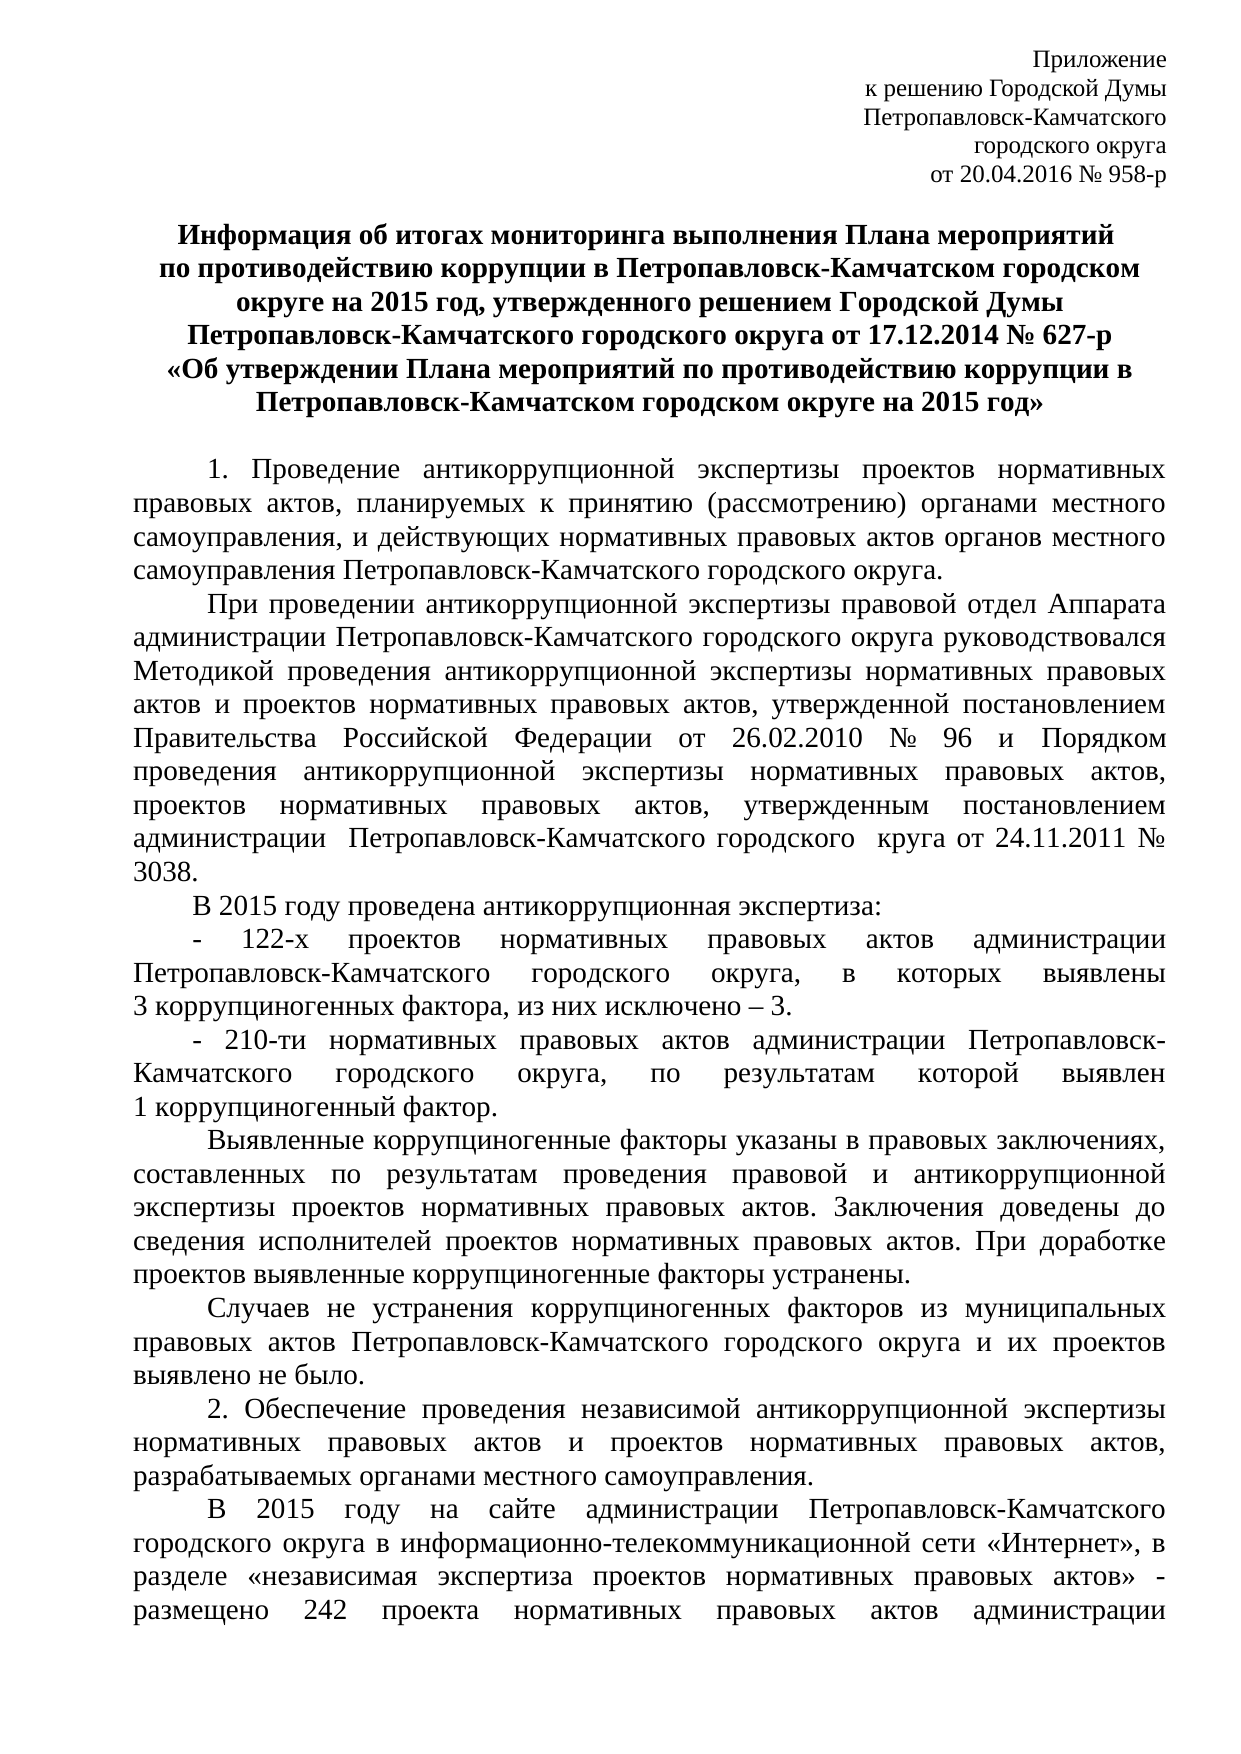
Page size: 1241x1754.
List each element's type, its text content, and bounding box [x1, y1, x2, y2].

text от 20.04.2016 № 958-р [162, 159, 1167, 188]
text 1. Проведение антикоррупционной экспертизы проектов нормативных правовых актов, планируемых к принятию (рассмотрению) органами местного самоуправления, и действующих нормативных правовых актов органов местного самоуправления Петропавловск-Камчатского городского округа. [133, 452, 1167, 586]
text 2. Обеспечение проведения независимой антикоррупционной экспертизы нормативных правовых актов и проектов нормативных правовых актов, разрабатываемых органами местного самоуправления. [133, 1391, 1167, 1491]
text Выявленные коррупциногенные факторы указаны в правовых заключениях, составленных по результатам проведения правовой и антикоррупционной экспертизы проектов нормативных правовых актов. Заключения доведены до сведения исполнителей проектов нормативных правовых актов. При доработке проектов выявленные коррупциногенные факторы устранены. [133, 1122, 1167, 1290]
text к решению Городской Думы [162, 73, 1167, 102]
text Случаев не устранения коррупциногенных факторов из муниципальных правовых актов Петропавловск-Камчатского городского округа и их проектов выявлено не было. [133, 1290, 1167, 1391]
text городского округа [162, 131, 1167, 159]
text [133, 1491, 1167, 1626]
text В 2015 году проведена антикоррупционная экспертиза: [133, 888, 1167, 921]
text - 210-ти нормативных правовых актов администрации Петропавловск-Камчатского городского округа, по результатам которой выявлен 1 коррупциногенный фактор. [133, 1022, 1167, 1122]
text - 122-х проектов нормативных правовых актов администрации Петропавловск-Камчатского городского округа, в которых выявлены 3 коррупциногенных фактора, из них исключено – 3. [133, 921, 1167, 1022]
text Петропавловск-Камчатского [162, 102, 1167, 131]
text Приложение [133, 44, 1167, 73]
text При проведении антикоррупционной экспертизы правовой отдел Аппарата администрации Петропавловск-Камчатского городского округа руководствовался Методикой проведения антикоррупционной экспертизы нормативных правовых актов и проектов нормативных правовых актов, утвержденной постановлением Правительства Российской Федерации от 26.02.2010 № 96 и Порядком проведения антикоррупционной экспертизы нормативных правовых актов, проектов нормативных правовых актов, утвержденным постановлением администрации Петропавловск-Камчатского городского круга от 24.11.2011 № 3038. [133, 586, 1167, 888]
text Информация об итогах мониторинга выполнения Плана мероприятий по противодействию коррупции в Петропавловск-Камчатском городском округе на 2015 год, утвержденного решением Городской Думы Петропавловск-Камчатского городского округа от 17.12.2014 № 627-р «Об утверждении Плана мероприятий по противодействию коррупции в Петропавловск-Камчатском городском округе на 2015 год» [133, 217, 1167, 418]
